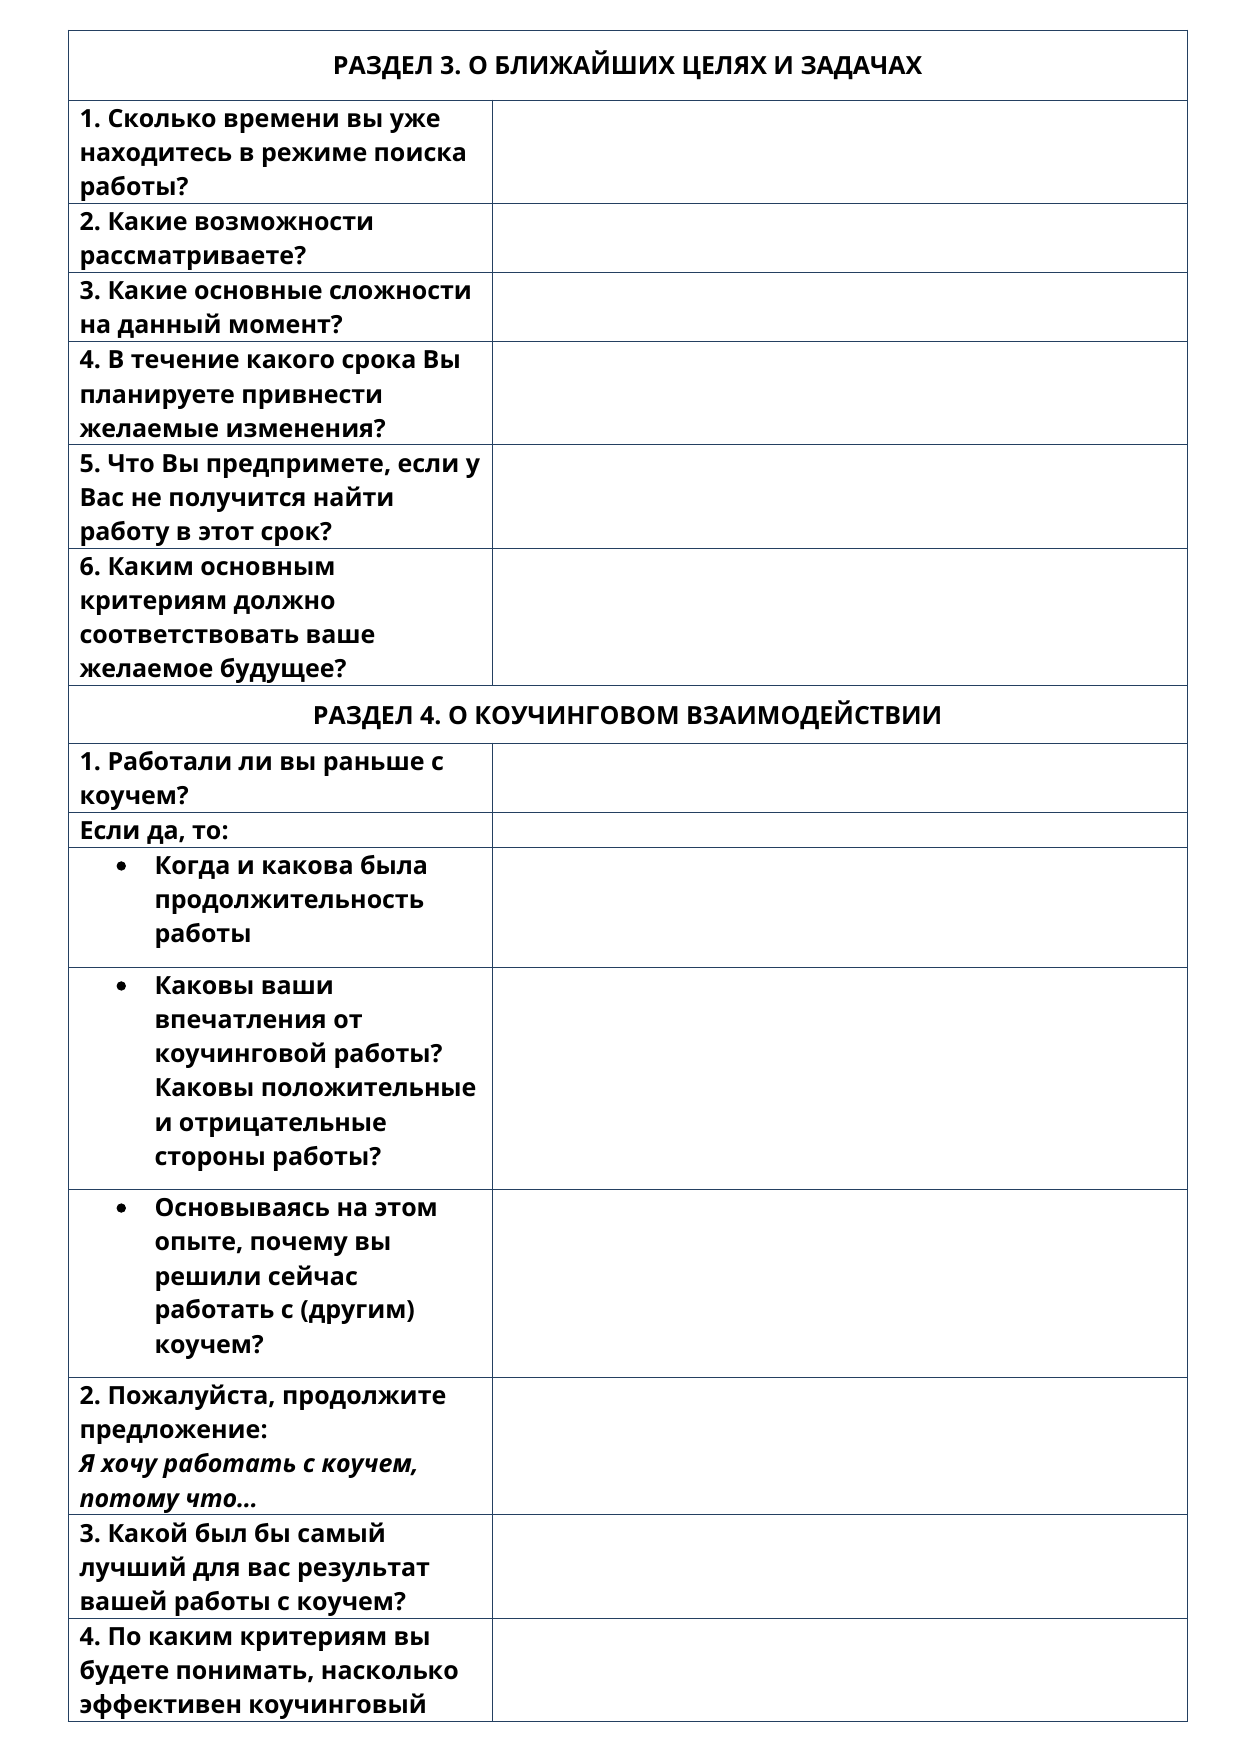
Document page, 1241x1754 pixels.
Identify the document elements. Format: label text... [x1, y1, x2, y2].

table_cell 2. Пожалуйста, продолжите предложение: Я хочу работать с коучем, потому что… [69, 1378, 492, 1514]
table_cell [493, 848, 1187, 967]
table_cell [493, 813, 1187, 847]
table_cell 6. Каким основным критериям должно соответствовать ваше желаемое будущее? [69, 549, 492, 685]
table_cell [493, 1515, 1187, 1617]
table_cell 4. В течение какого срока Вы планируете привнести желаемые изменения? [69, 342, 492, 444]
table_cell [493, 968, 1187, 1189]
table_cell [493, 101, 1187, 203]
table_cell Основываясь на этом опыте, почему вы решили сейчас работать с (другим) коучем? [69, 1190, 492, 1377]
table_cell РАЗДЕЛ 3. О БЛИЖАЙШИХ ЦЕЛЯХ И ЗАДАЧАХ [69, 31, 1187, 99]
table_cell РАЗДЕЛ 4. О КОУЧИНГОВОМ ВЗАИМОДЕЙСТВИИ [69, 686, 1187, 743]
table_cell 5. Что Вы предпримете, если у Вас не получится найти работу в этот срок? [69, 445, 492, 548]
table_cell [493, 445, 1187, 548]
table_cell Когда и какова была продолжительность работы [69, 848, 492, 967]
table_cell [493, 1190, 1187, 1377]
table_cell 1. Сколько времени вы уже находитесь в режиме поиска работы? [69, 101, 492, 203]
table_cell 3. Какие основные сложности на данный момент? [69, 273, 492, 341]
table_cell [493, 204, 1187, 272]
table_cell [493, 1619, 1187, 1721]
table_cell Если да, то: [69, 813, 492, 847]
table_cell [493, 1378, 1187, 1514]
table_cell 3. Какой был бы самый лучший для вас результат вашей работы с коучем? [69, 1515, 492, 1617]
table_cell 2. Какие возможности рассматриваете? [69, 204, 492, 272]
table_cell [493, 744, 1187, 812]
table_cell [493, 342, 1187, 444]
table_cell [493, 549, 1187, 685]
table_cell 1. Работали ли вы раньше с коучем? [69, 744, 492, 812]
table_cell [69, 1619, 492, 1721]
table_cell Каковы ваши впечатления от коучинговой работы? Каковы положительные и отрицательные стороны работы? [69, 968, 492, 1189]
table_cell [493, 273, 1187, 341]
